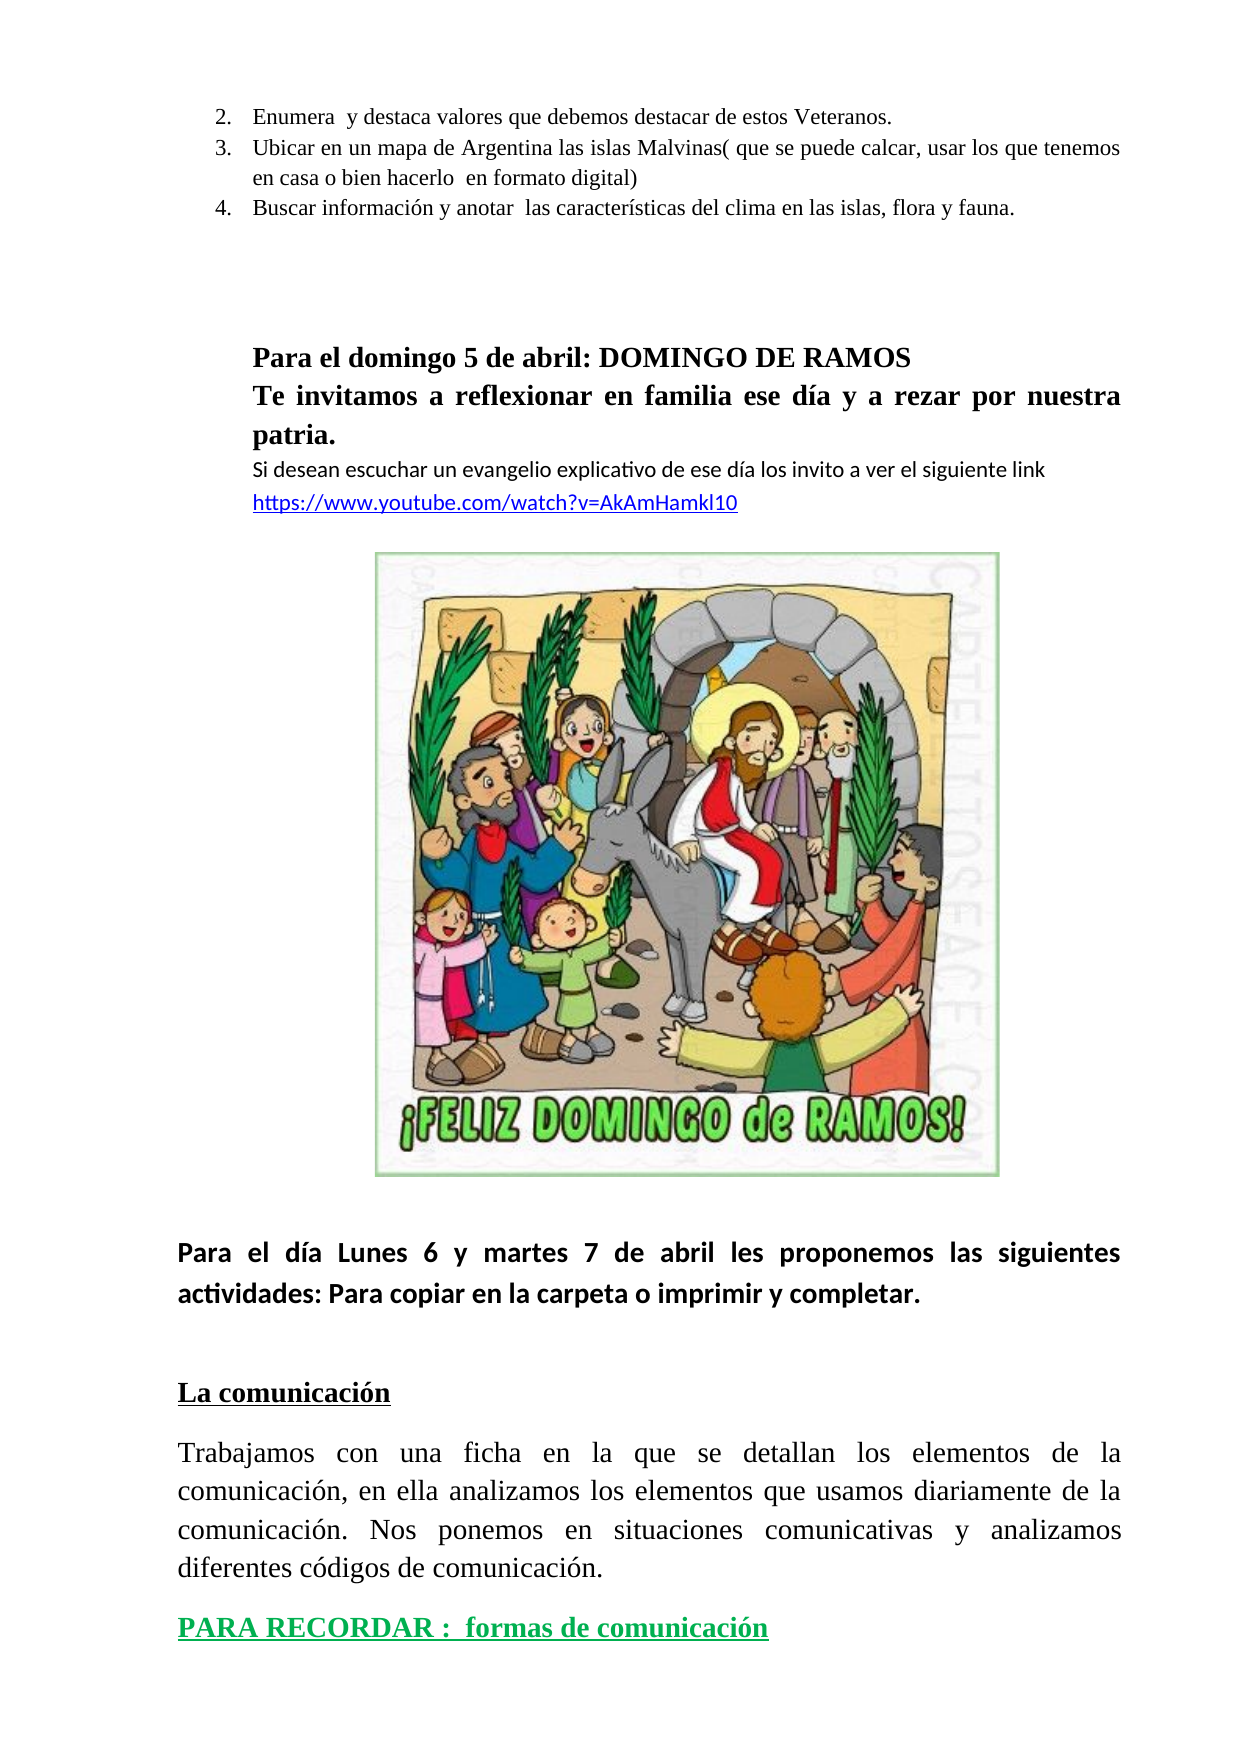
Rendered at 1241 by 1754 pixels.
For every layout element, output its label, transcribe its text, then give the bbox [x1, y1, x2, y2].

list Si desean escuchar un evangelio explicativo de ese día los invito a ver el siguiente link [252, 456, 1122, 483]
list https://www.youtube.com/watch?v=AkAmHamkl10 [252, 488, 1122, 516]
text Trabajamos con una ficha en la que se detallan los elementos de la comunicación, en ella analizamos los elementos que usamos diariamente de la comunicación. Nos ponemos en situaciones comunicativas y analizamos diferentes códigos de comunicación. [177, 1435, 1122, 1584]
list Enumera y destaca valores que debemos destacar de estos Veteranos. [215, 103, 1122, 130]
text La comunicación [177, 1376, 1122, 1409]
text Para el día Lunes 6 y martes 7 de abril les proponemos las siguientes actividades: Para copiar en la carpeta o imprimir y completar. [177, 1234, 1122, 1311]
list Te invitamos a reflexionar en familia ese día y a rezar por nuestra patria. [252, 378, 1122, 451]
picture [374, 552, 1000, 1177]
list Para el domingo 5 de abril: DOMINGO DE RAMOS [252, 340, 1122, 373]
list Ubicar en un mapa de Argentina las islas Malvinas( que se puede calcar, usar los que tenemos en casa o bien hacerlo en formato digital) [215, 134, 1122, 190]
text PARA RECORDAR : formas de comunicación [177, 1610, 1122, 1643]
list Buscar información y anotar las características del clima en las islas, flora y fauna. [215, 194, 1122, 220]
